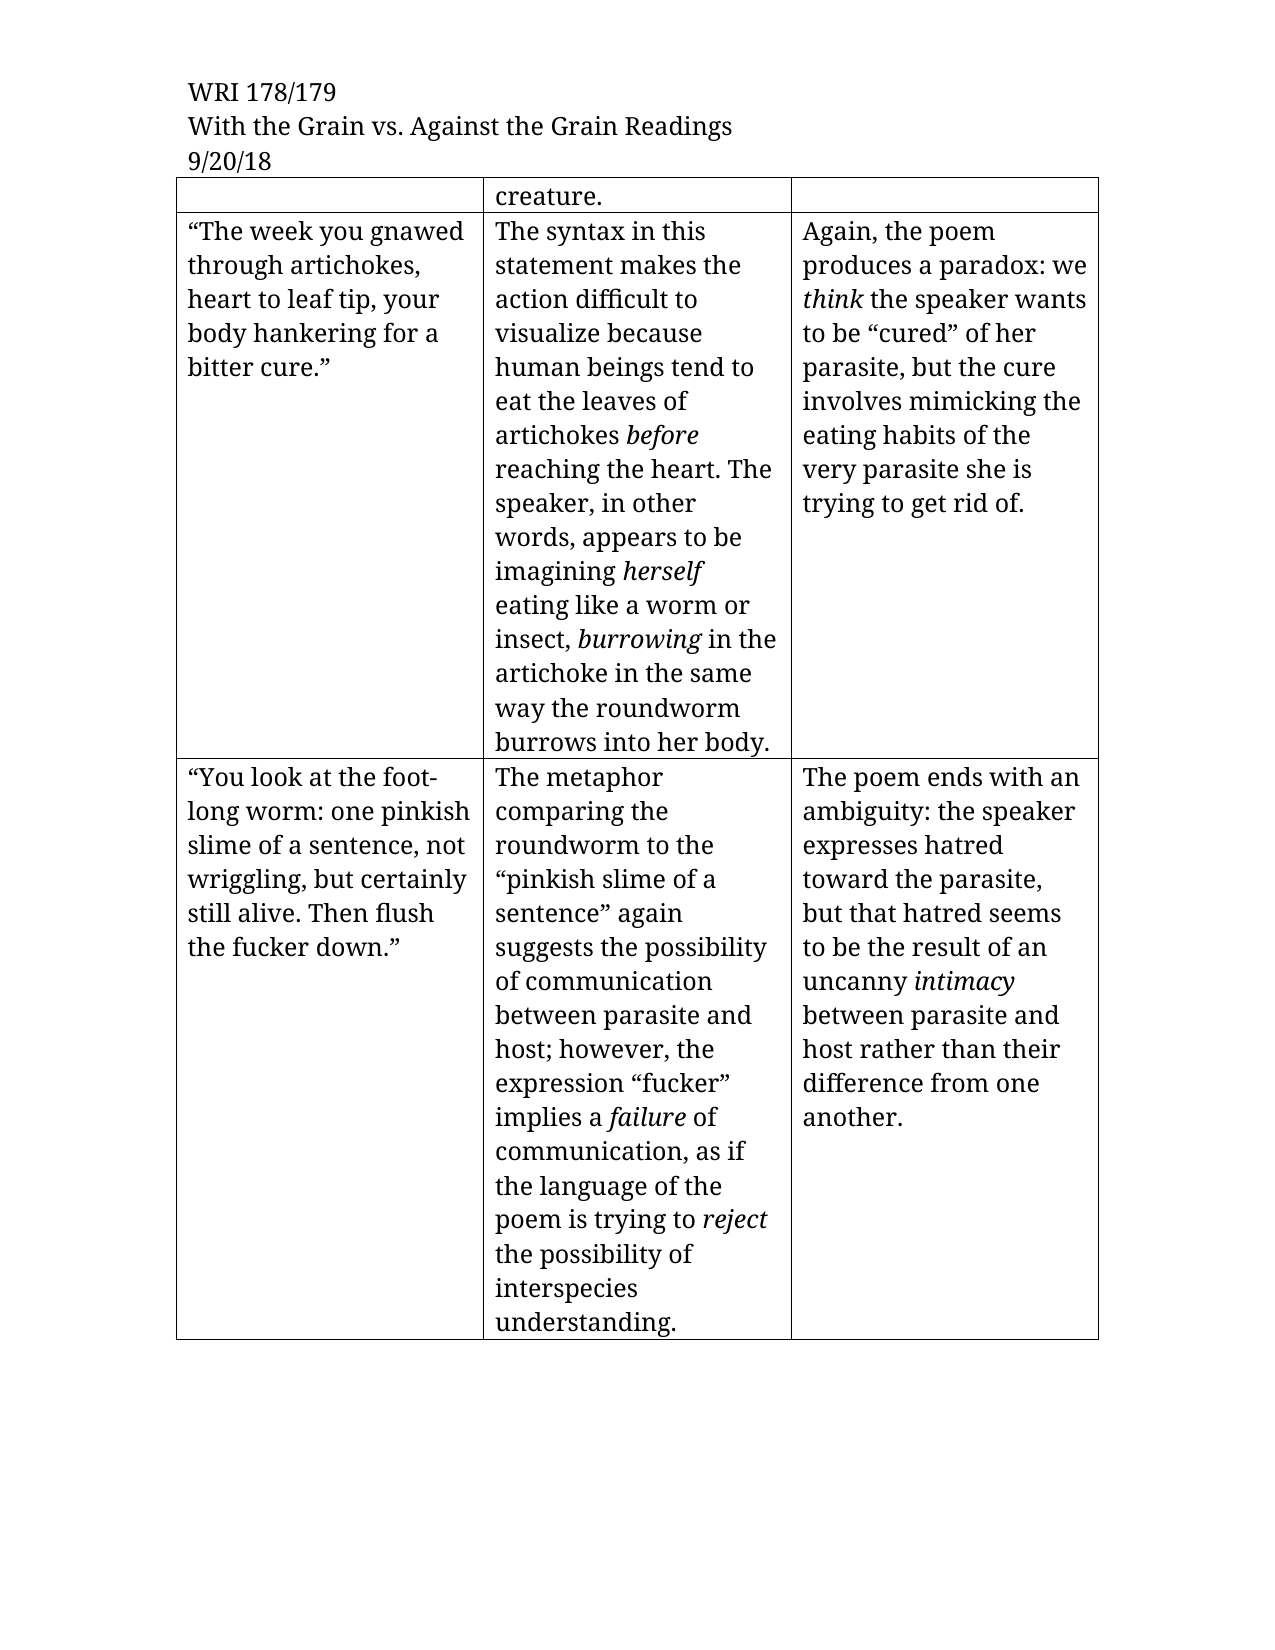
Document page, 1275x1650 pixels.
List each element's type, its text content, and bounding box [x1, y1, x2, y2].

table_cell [177, 178, 483, 212]
table_cell The metaphor comparing the roundworm to the “pinkish slime of a sentence” again suggests the possibility of communication between parasite and host; however, the expression “fucker” implies a failure of communication, as if the language of the poem is trying to reject the possibility of interspecies understanding. [484, 759, 791, 1338]
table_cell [792, 178, 1098, 212]
table_cell “You look at the foot-long worm: one pinkish slime of a sentence, not wriggling, but certainly still alive. Then flush the fucker down.” [177, 759, 483, 1338]
table_cell Again, the poem produces a paradox: we think the speaker wants to be “cured” of her parasite, but the cure involves mimicking the eating habits of the very parasite she is trying to get rid of. [792, 213, 1098, 758]
table_cell The syntax in this statement makes the action difficult to visualize because human beings tend to eat the leaves of artichokes before reaching the heart. The speaker, in other words, appears to be imagining herself eating like a worm or insect, burrowing in the artichoke in the same way the roundworm burrows into her body. [484, 213, 791, 758]
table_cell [484, 178, 791, 212]
table_cell The poem ends with an ambiguity: the speaker expresses hatred toward the parasite, but that hatred seems to be the result of an uncanny intimacy between parasite and host rather than their difference from one another. [792, 759, 1098, 1338]
table_cell “The week you gnawed through artichokes, heart to leaf tip, your body hankering for a bitter cure.” [177, 213, 483, 758]
